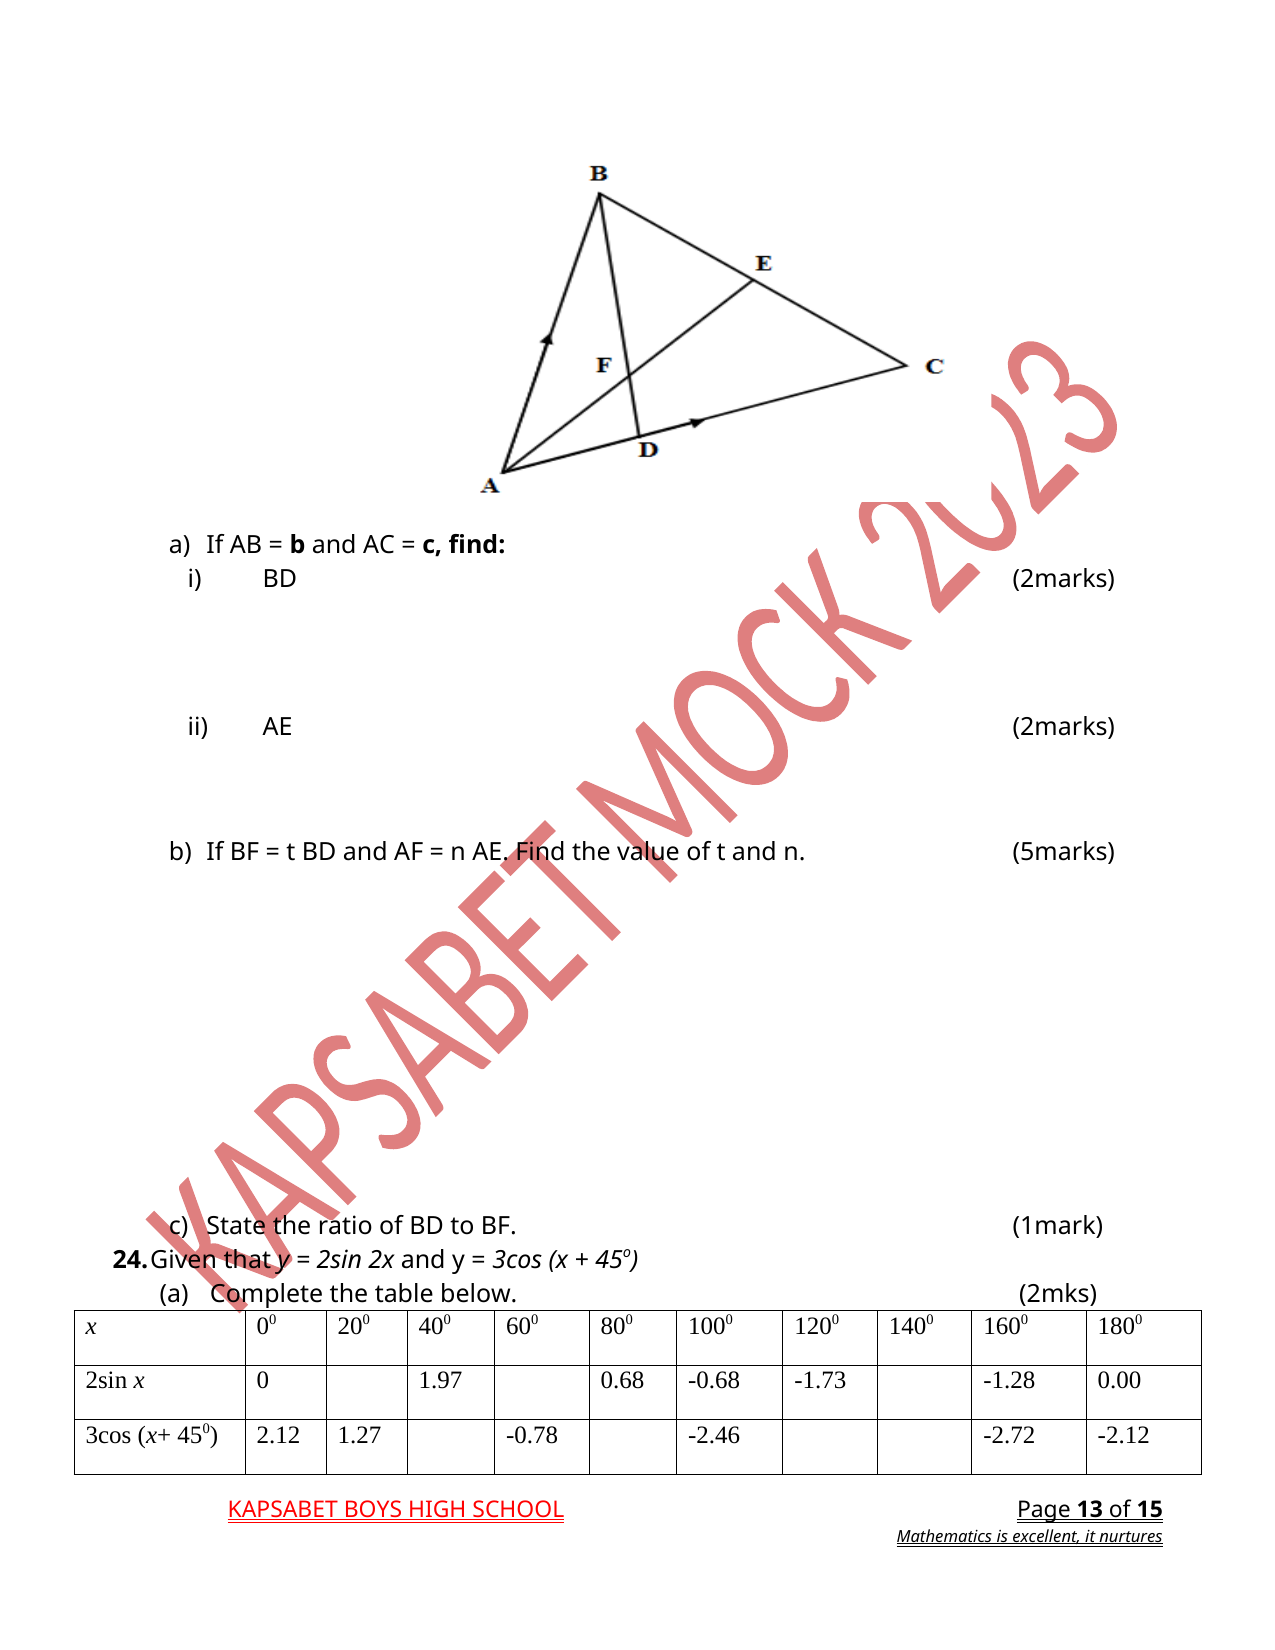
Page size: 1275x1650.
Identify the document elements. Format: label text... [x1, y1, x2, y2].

table_cell -2.12 [1087, 1420, 1201, 1474]
table_header 1400 [878, 1311, 971, 1364]
table_header x [75, 1311, 245, 1364]
table_cell [495, 1366, 589, 1419]
list Given that y = 2sin 2x and y = 3cos (x + 45o) [112, 1242, 1162, 1276]
table_header 1600 [972, 1311, 1086, 1364]
list BD (2marks) [187, 561, 1162, 595]
table_header 1200 [783, 1311, 877, 1364]
table_cell -0.78 [495, 1420, 589, 1474]
table_cell -2.72 [972, 1420, 1086, 1474]
table_header 400 [408, 1311, 494, 1364]
table_cell 0 [246, 1366, 326, 1419]
table_cell 2.12 [246, 1420, 326, 1474]
table_header 1000 [677, 1311, 782, 1364]
list If BF = t BD and AF = n AE. Find the value of t and n. (5marks) [169, 833, 1162, 867]
list If AB = b and AC = c, find: [169, 527, 1162, 561]
table_cell 2sin x [75, 1366, 245, 1419]
table_cell -2.46 [677, 1420, 782, 1474]
table_cell [408, 1420, 494, 1474]
table_header 00 [246, 1311, 326, 1364]
list AE (2marks) [187, 708, 1162, 742]
table_header 600 [495, 1311, 589, 1364]
table_cell [590, 1420, 676, 1474]
table_cell -1.28 [972, 1366, 1086, 1419]
table_header 800 [590, 1311, 676, 1364]
table_header 200 [327, 1311, 407, 1364]
table_cell -1.73 [783, 1366, 877, 1419]
list Complete the table below. (2mks) [159, 1276, 1162, 1310]
table_cell [878, 1366, 971, 1419]
table_cell 1.97 [408, 1366, 494, 1419]
table_cell 0.00 [1087, 1366, 1201, 1419]
picture [283, 150, 992, 502]
table_cell [783, 1420, 877, 1474]
table_cell [878, 1420, 971, 1474]
table_cell 0.68 [590, 1366, 676, 1419]
table_cell 3cos (x+ 450) [75, 1420, 245, 1474]
table_cell 1.27 [327, 1420, 407, 1474]
list State the ratio of BD to BF. (1mark) [169, 1208, 1162, 1242]
table_cell -0.68 [677, 1366, 782, 1419]
table_header 1800 [1087, 1311, 1201, 1364]
table_cell [327, 1366, 407, 1419]
